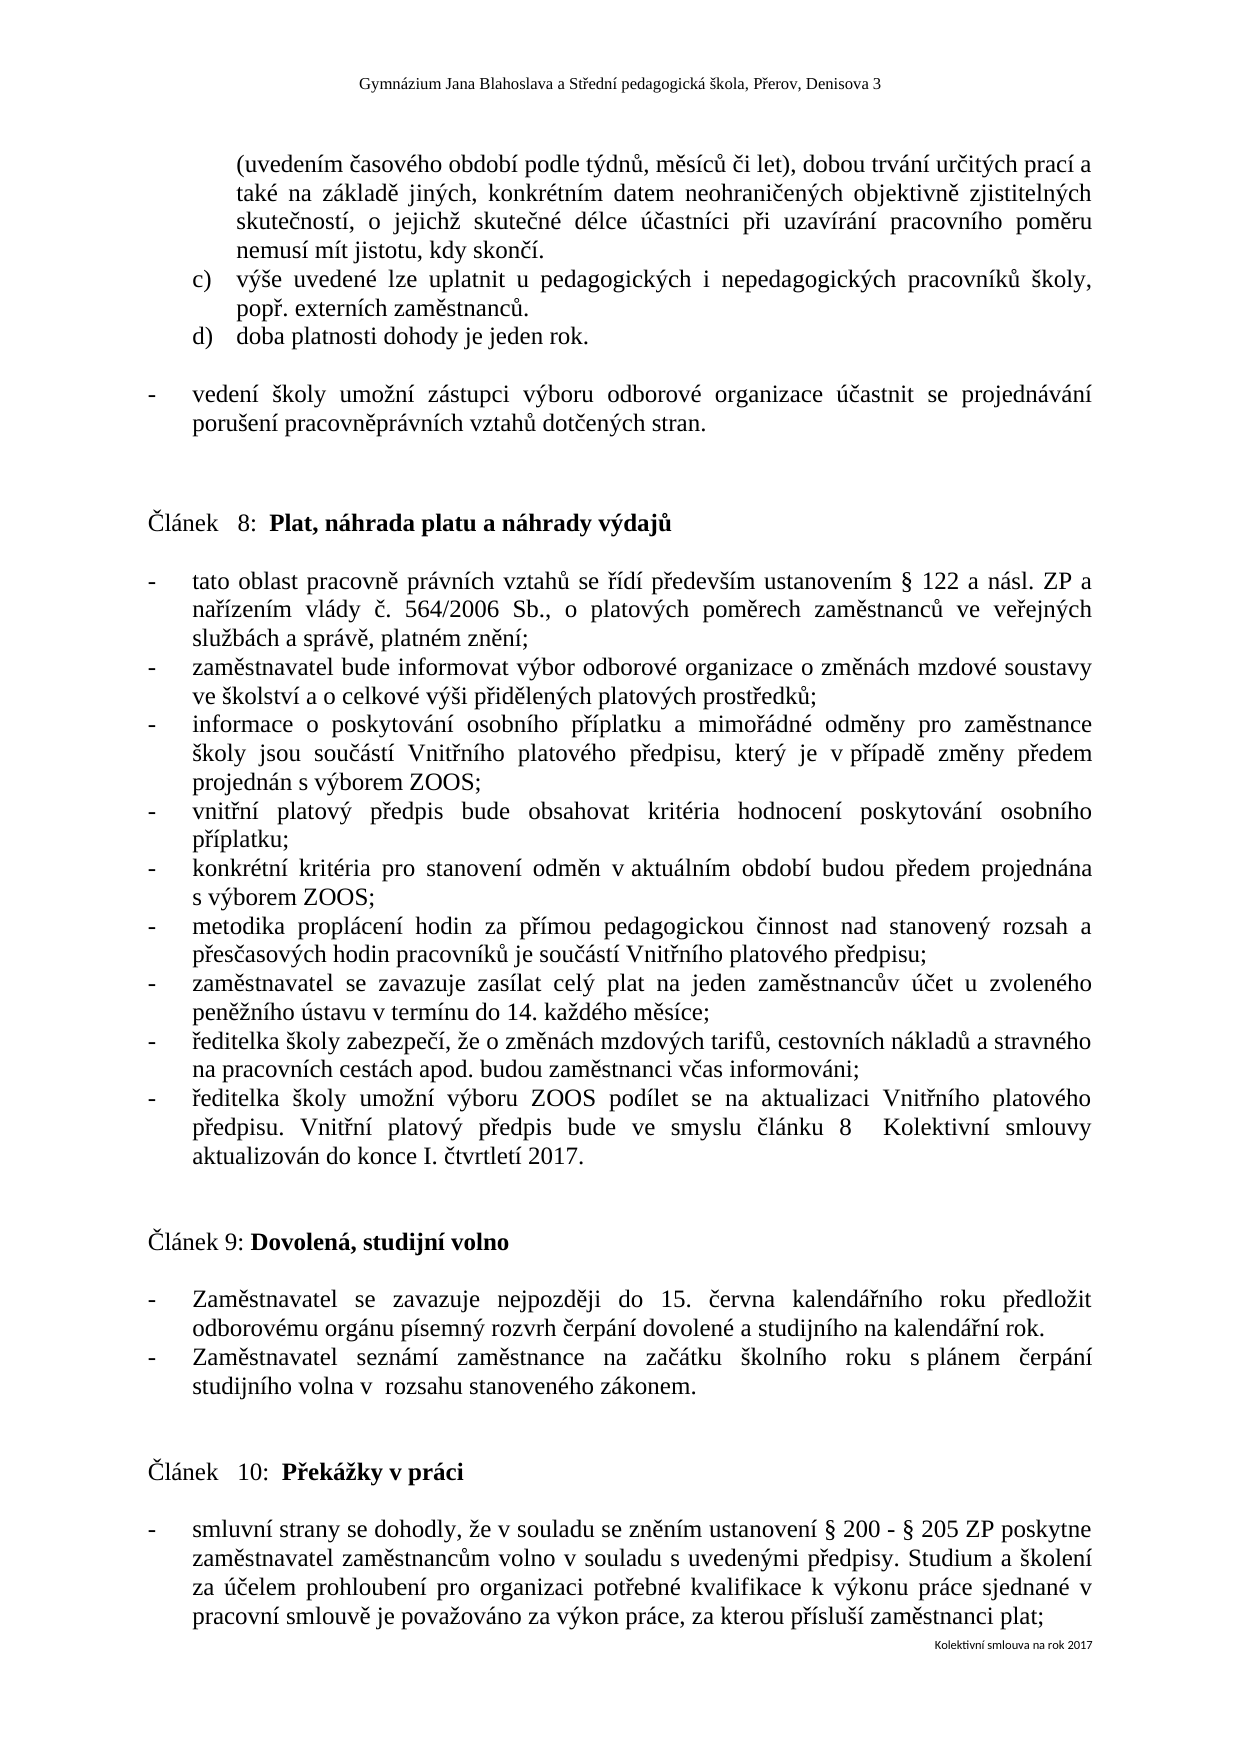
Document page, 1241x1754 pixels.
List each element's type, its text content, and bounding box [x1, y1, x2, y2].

text - konkrétní kritéria pro stanovení odměn v aktuálním období budou předem projednána s výborem ZOOS; [148, 853, 1093, 911]
text - Zaměstnavatel se zavazuje nejpozději do 15. června kalendářního roku předložit odborovému orgánu písemný rozvrh čerpání dovolené a studijního na kalendářní rok. [148, 1284, 1093, 1342]
text - informace o poskytování osobního příplatku a mimořádné odměny pro zaměstnance školy jsou součástí Vnitřního platového předpisu, který je v případě změny předem projednán s výborem ZOOS; [148, 709, 1093, 796]
text - zaměstnavatel se zavazuje zasílat celý plat na jeden zaměstnancův účet u zvoleného peněžního ústavu v termínu do 14. každého měsíce; [148, 968, 1093, 1026]
text c) výše uvedené lze uplatnit u pedagogických i nepedagogických pracovníků školy, popř. externích zaměstnanců. [192, 264, 1093, 321]
text - vnitřní platový předpis bude obsahovat kritéria hodnocení poskytování osobního příplatku; [148, 796, 1093, 853]
subtitle Článek 9: Dovolená, studijní volno [148, 1227, 1093, 1256]
text d) doba platnosti dohody je jeden rok. [192, 321, 1093, 350]
text - metodika proplácení hodin za přímou pedagogickou činnost nad stanovený rozsah a přesčasových hodin pracovníků je součástí Vnitřního platového předpisu; [148, 911, 1093, 968]
text - Zaměstnavatel seznámí zaměstnance na začátku školního roku s plánem čerpání studijního volna v rozsahu stanoveného zákonem. [148, 1342, 1093, 1399]
subtitle Článek 10: Překážky v práci [148, 1457, 1093, 1486]
text Článek 8: Plat, náhrada platu a náhrady výdajů [148, 508, 1093, 537]
text - vedení školy umožní zástupci výboru odborové organizace účastnit se projednávání porušení pracovněprávních vztahů dotčených stran. [148, 379, 1093, 436]
text - ředitelka školy zabezpečí, že o změnách mzdových tarifů, cestovních nákladů a stravného na pracovních cestách apod. budou zaměstnanci včas informováni; [148, 1026, 1093, 1083]
text - ředitelka školy umožní výboru ZOOS podílet se na aktualizaci Vnitřního platového předpisu. Vnitřní platový předpis bude ve smyslu článku 8 Kolektivní smlouvy aktualizován do konce I. čtvrtletí 2017. [148, 1083, 1093, 1169]
text (uvedením časového období podle týdnů, měsíců či let), dobou trvání určitých prací a také na základě jiných, konkrétním datem neohraničených objektivně zjistitelných skutečností, o jejichž skutečné délce účastníci při uzavírání pracovního poměru nemusí mít jistotu, kdy skončí. [192, 149, 1093, 264]
text - tato oblast pracovně právních vztahů se řídí především ustanovením § 122 a násl. ZP a nařízením vlády č. 564/2006 Sb., o platových poměrech zaměstnanců ve veřejných službách a správě, platném znění; [148, 566, 1093, 652]
text - zaměstnavatel bude informovat výbor odborové organizace o změnách mzdové soustavy ve školství a o celkové výši přidělených platových prostředků; [148, 652, 1093, 709]
text - smluvní strany se dohodly, že v souladu se zněním ustanovení § 200 - § 205 ZP poskytne zaměstnavatel zaměstnancům volno v souladu s uvedenými předpisy. Studium a školení za účelem prohloubení pro organizaci potřebné kvalifikace k výkonu práce sjednané v pracovní smlouvě je považováno za výkon práce, za kterou přísluší zaměstnanci plat; [148, 1514, 1093, 1629]
